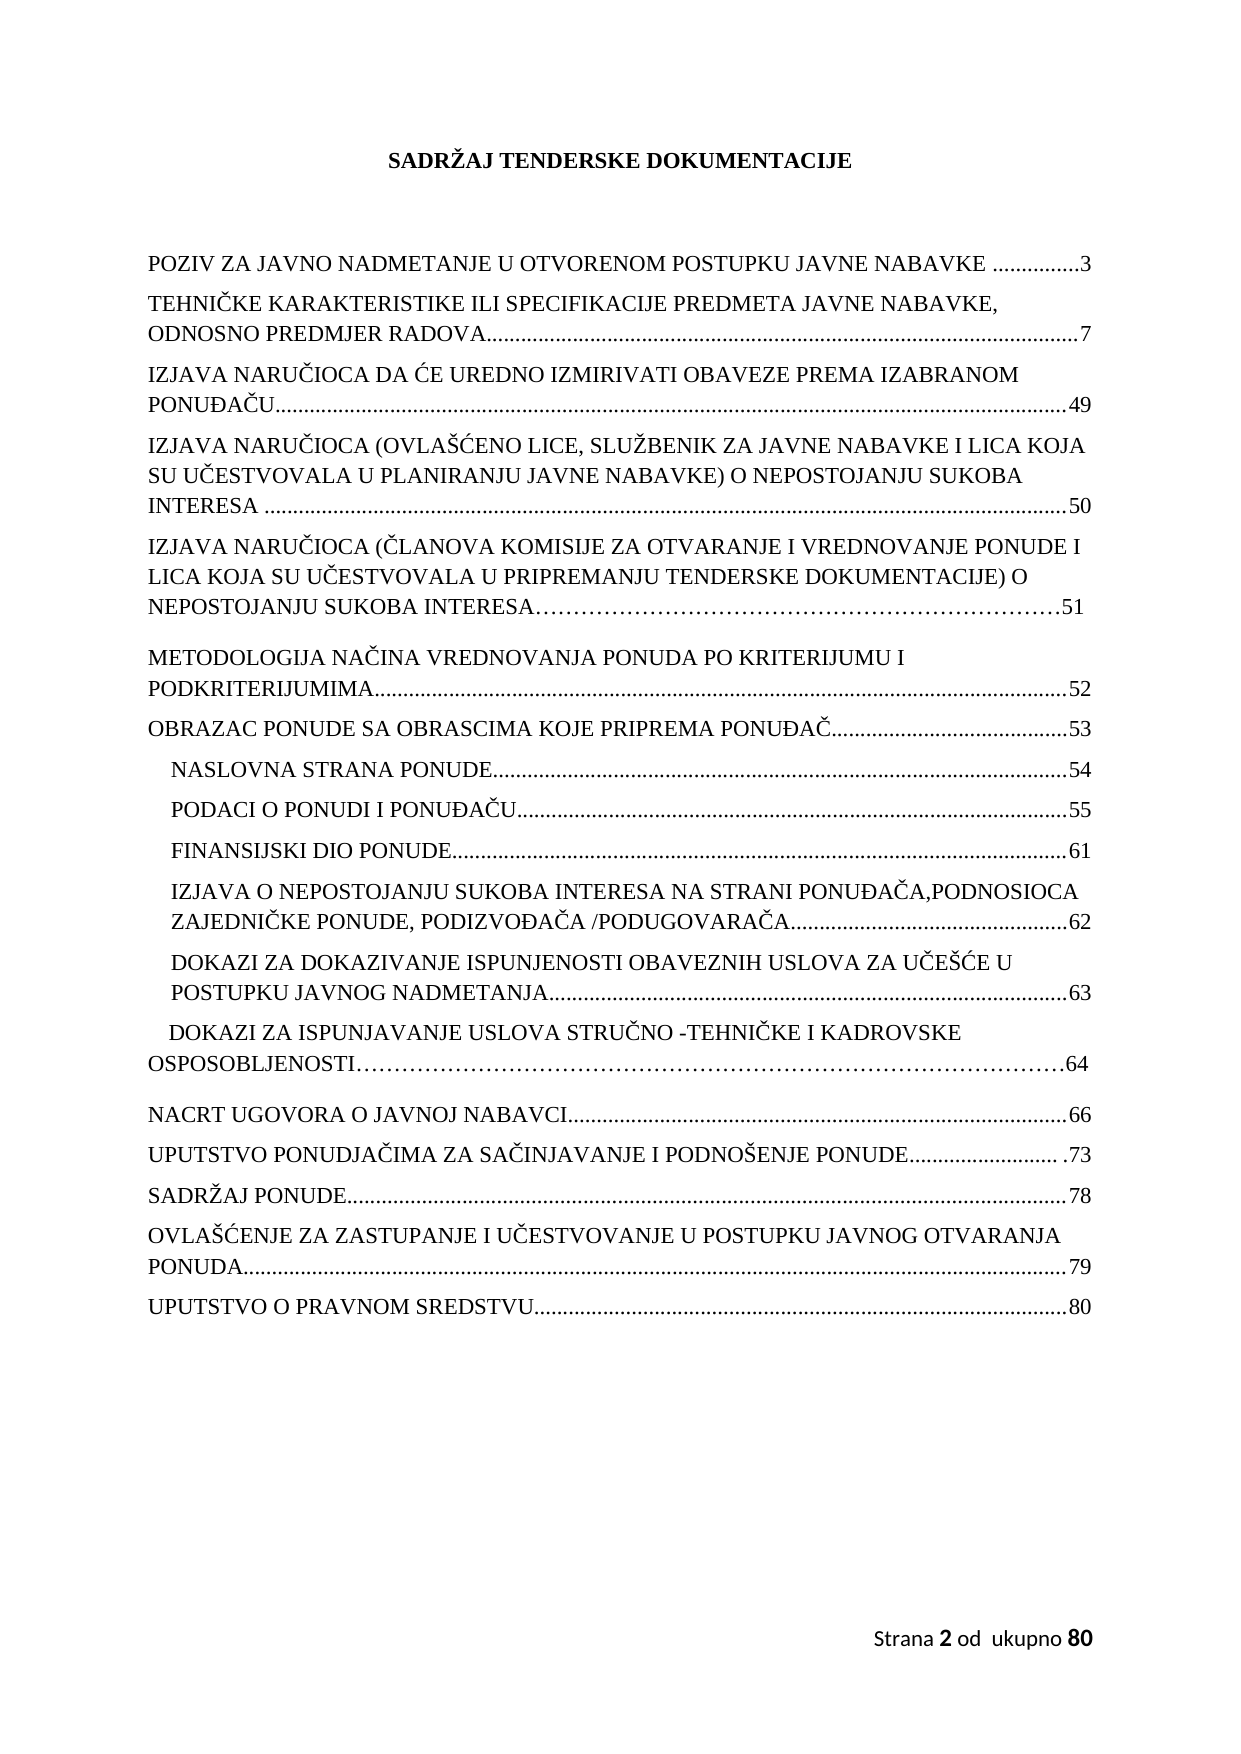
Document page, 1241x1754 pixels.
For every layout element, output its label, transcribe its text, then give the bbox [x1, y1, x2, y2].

text DOKAZI ZA DOKAZIVANJE ISPUNJENOSTI OBAVEZNIH USLOVA ZA UČEŠĆE U POSTUPKU JAVNOG NADMETANJA 63 [171, 949, 1093, 1005]
text TEHNIČKE KARAKTERISTIKE ILI SPECIFIKACIJE PREDMETA JAVNE NABAVKE, ODNOSNO PREDMJER RADOVA 7 [148, 290, 1093, 347]
text NACRT UGOVORA O JAVNOJ NABAVCI 66 [148, 1101, 1093, 1127]
text IZJAVA NARUČIOCA (OVLAŠĆENO LICE, SLUŽBENIK ZA JAVNE NABAVKE I LICA KOJA SU UČESTVOVALA U PLANIRANJU JAVNE NABAVKE) O NEPOSTOJANJU SUKOBA INTERESA 50 [148, 432, 1093, 519]
text PODACI O PONUDI I PONUĐAČU 55 [171, 797, 1093, 823]
text OBRAZAC PONUDE SA OBRASCIMA KOJE PRIPREMA PONUĐAČ 53 [148, 715, 1093, 742]
text SADRŽAJ PONUDE 78 [148, 1182, 1093, 1208]
text IZJAVA NARUČIOCA DA ĆE UREDNO IZMIRIVATI OBAVEZE PREMA IZABRANOM PONUĐAČU 49 [148, 361, 1093, 418]
text FINANSIJSKI DIO PONUDE 61 [171, 837, 1093, 863]
text IZJAVA O NEPOSTOJANJU SUKOBA INTERESA NA STRANI PONUĐAČA,PODNOSIOCA ZAJEDNIČKE PONUDE, PODIZVOĐAČA /PODUGOVARAČA 62 [171, 878, 1093, 934]
text OVLAŠĆENJE ZA ZASTUPANJE I UČESTVOVANJE U POSTUPKU JAVNOG OTVARANJA PONUDA 79 [148, 1223, 1093, 1279]
text IZJAVA NARUČIOCA (ČLANOVA KOMISIJE ZA OTVARANJE I VREDNOVANJE PONUDE I LICA KOJA SU UČESTVOVALA U PRIPREMANJU TENDERSKE DOKUMENTACIJE) O NEPOSTOJANJU SUKOBA INTERESA……………………………………………………………51 [148, 533, 1093, 620]
text DOKAZI ZA ISPUNJAVANJE USLOVA STRUČNO -TEHNIČKE I KADROVSKE OSPOSOBLJENOSTI…………………………………………………………………………………64 [148, 1019, 1093, 1076]
text POZIV ZA JAVNO NADMETANJE U OTVORENOM POSTUPKU JAVNE NABAVKE 3 [148, 250, 1093, 276]
text UPUTSTVO O PRAVNOM SREDSTVU 80 [148, 1293, 1093, 1320]
text UPUTSTVO PONUDJAČIMA ZA SAČINJAVANJE I PODNOŠENJE PONUDE......................... 73 [148, 1141, 1093, 1168]
text SADRŽAJ TENDERSKE DOKUMENTACIJE [148, 148, 1093, 174]
text METODOLOGIJA NAČINA VREDNOVANJA PONUDA PO KRITERIJUMU I PODKRITERIJUMIMA 52 [148, 644, 1093, 701]
text NASLOVNA STRANA PONUDE 54 [171, 756, 1093, 782]
